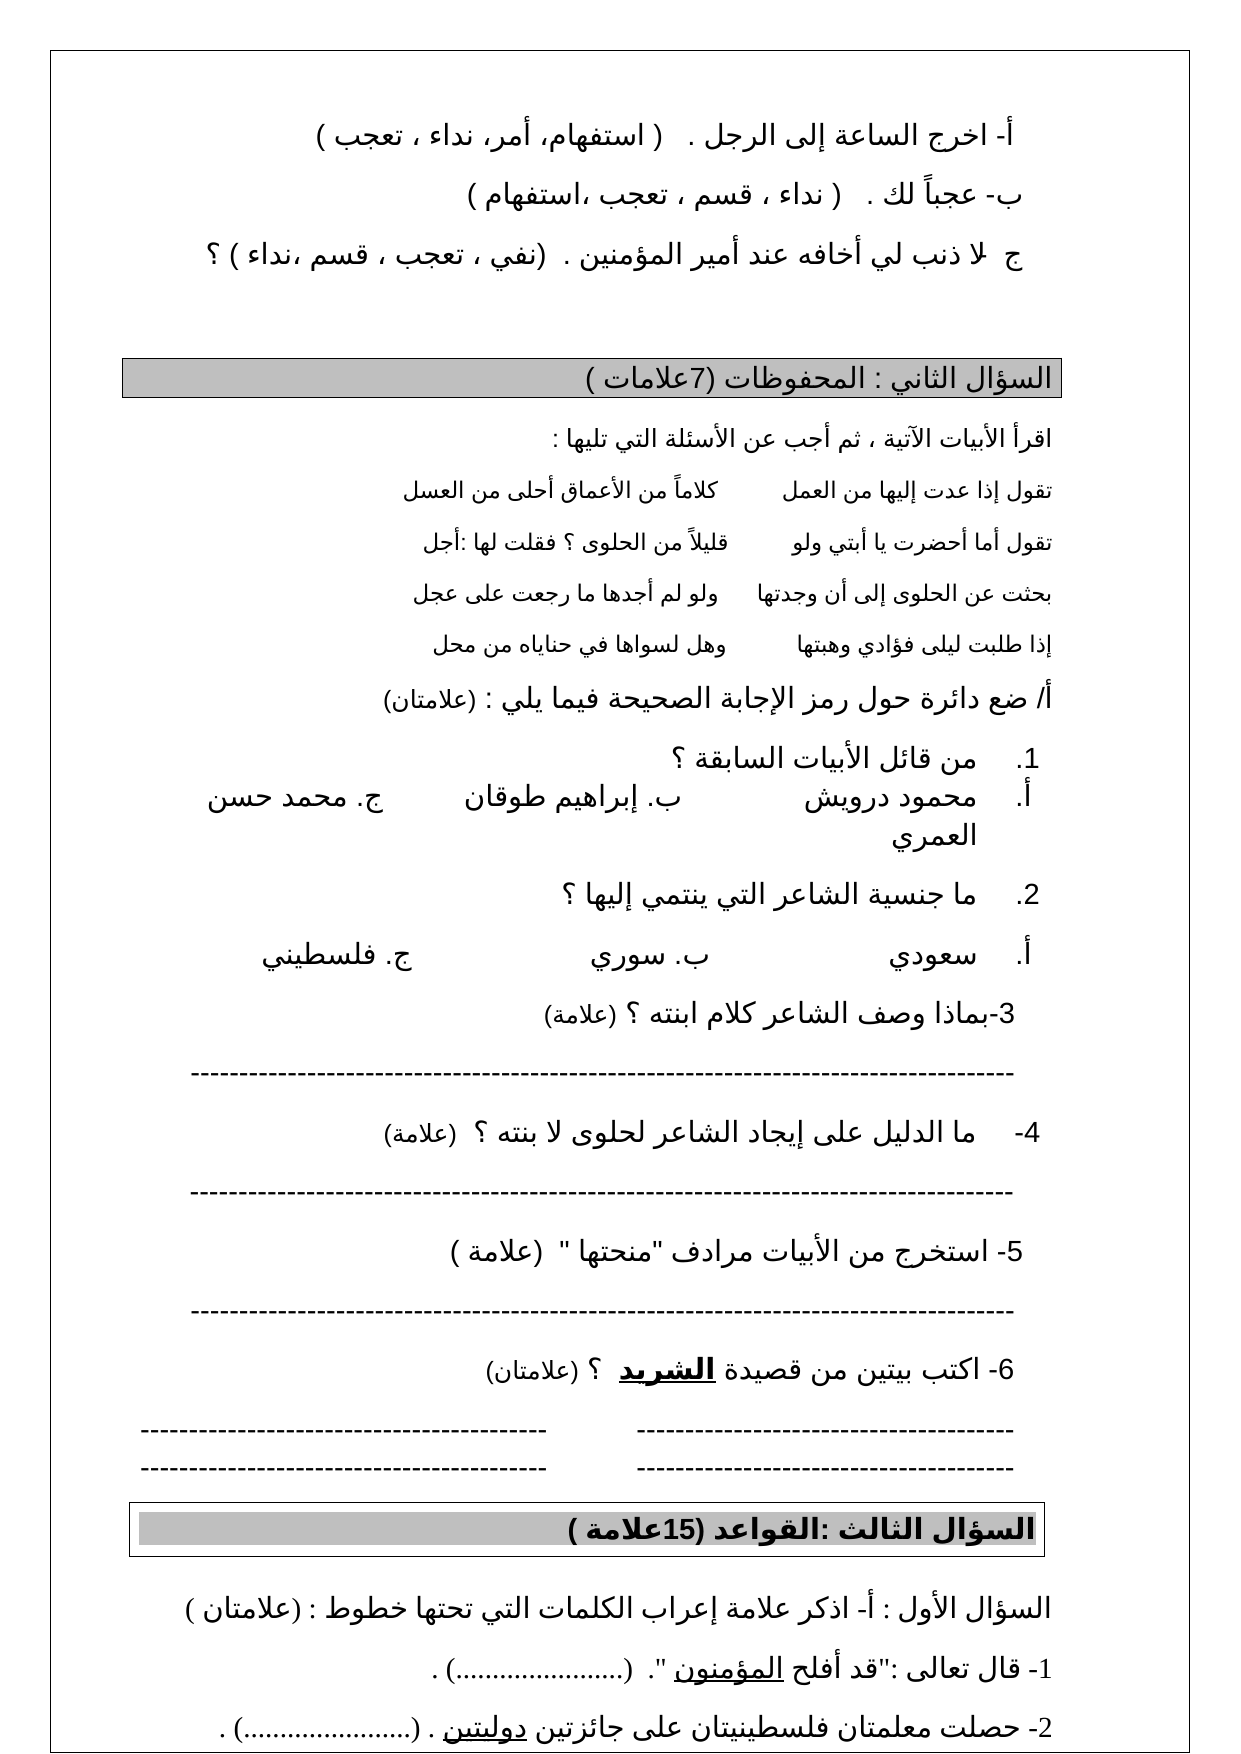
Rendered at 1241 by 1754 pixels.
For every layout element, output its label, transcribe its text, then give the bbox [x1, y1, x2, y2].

list سعودي ب. سوري ج. فلسطيني [131, 937, 1015, 970]
list من قائل الأبيات السابقة ؟ [131, 741, 1015, 774]
list ما الدليل على إيجاد الشاعر لحلوى لا بنته ؟ (علامة) [131, 1115, 1014, 1148]
text ------------------------------------------------------------------------------------- [131, 1056, 1015, 1089]
text السؤال الثاني : المحفوظات (7علامات ) [123, 359, 1061, 397]
text 6- اكتب بيتين من قصيدة الشريد ؟ (علامتان) [131, 1352, 1014, 1386]
list محمود درويش ب. إبراهيم طوقان ج. محمد حسن العمري [131, 779, 1015, 852]
text تقول إذا عدت إليها من العمل كلاماً من الأعماق أحلى من العسل [131, 477, 1053, 504]
list --------------------------------------- ------------------------------------------ [131, 1412, 1015, 1445]
text 3-بماذا وصف الشاعر كلام ابنته ؟ (علامة) [131, 996, 1015, 1030]
text ب- عجباً لك . ( نداء ، قسم ، تعجب ،استفهام ) [131, 177, 1023, 211]
text تقول أما أحضرت يا أبتي ولو قليلاً من الحلوى ؟ فقلت لها :أجل [131, 528, 1053, 555]
text ج- لا ذنب لي أخافه عند أمير المؤمنين . (نفي ، تعجب ، قسم ،نداء ) ؟ [131, 237, 1023, 270]
text السؤال الأول : أ- اذكر علامة إعراب الكلمات التي تحتها خطوط : (علامتان ) [131, 1592, 1053, 1625]
text 2- حصلت معلمتان فلسطينيتان على جائزتين دوليتين . (.......................) . [131, 1710, 1053, 1744]
text اقرأ الأبيات الآتية ، ثم أجب عن الأسئلة التي تليها : [131, 423, 1053, 452]
text أ- اخرج الساعة إلى الرجل . ( استفهام، أمر، نداء ، تعجب ) [131, 118, 1014, 152]
text إذا طلبت ليلى فؤادي وهبتها وهل لسواها في حناياه من محل [131, 631, 1053, 657]
list --------------------------------------- ------------------------------------------ [131, 1450, 1015, 1484]
text 5- استخرج من الأبيات مرادف "منحتها " (علامة ) [131, 1234, 1023, 1267]
text بحثت عن الحلوى إلى أن وجدتها ولو لم أجدها ما رجعت على عجل [131, 579, 1053, 606]
text ------------------------------------------------------------------------------------- [131, 1293, 1015, 1327]
list ما جنسية الشاعر التي ينتمي إليها ؟ [131, 877, 1015, 911]
text 1- قال تعالى :"قد أفلح المؤمنون ". (.......................) . [131, 1651, 1053, 1684]
text أ/ ضع دائرة حول رمز الإجابة الصحيحة فيما يلي : (علامتان) [206, 682, 1053, 715]
text ------------------------------------------------------------------------------------- [131, 1174, 1014, 1208]
